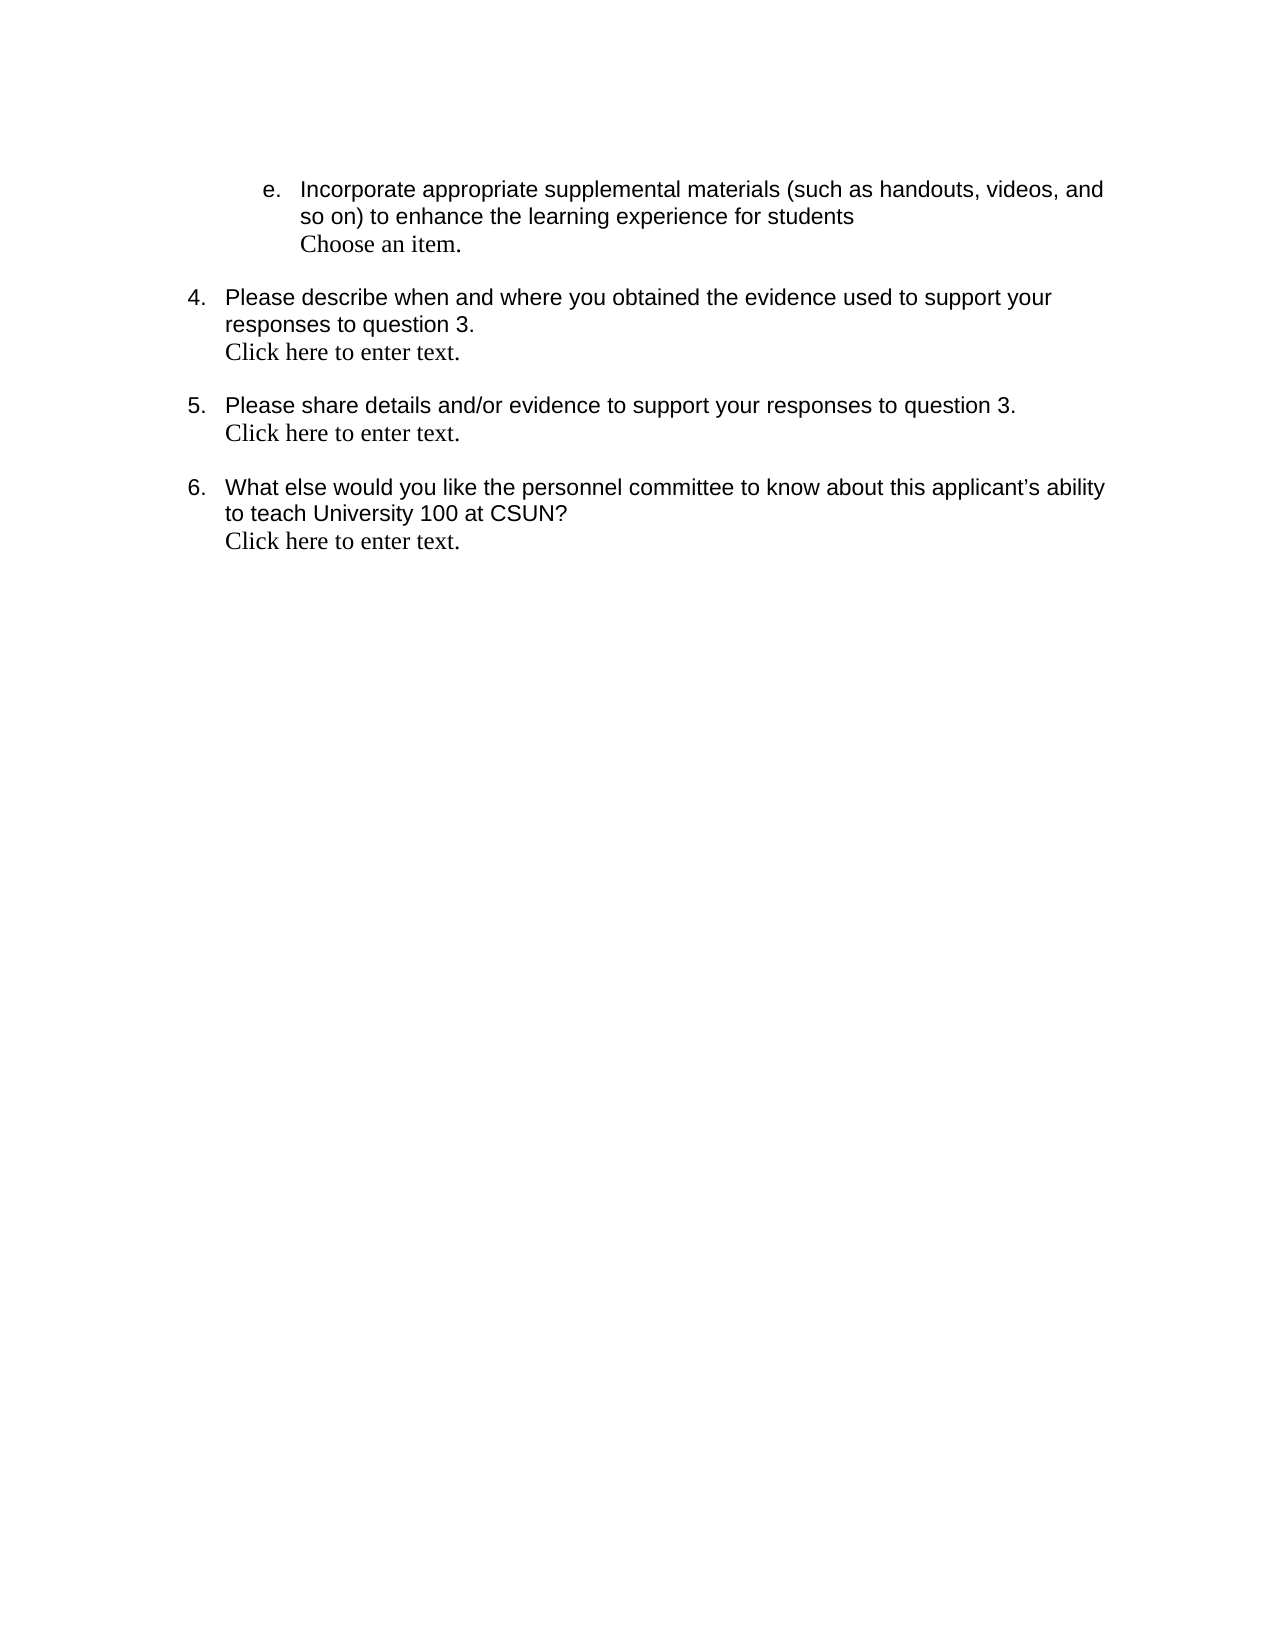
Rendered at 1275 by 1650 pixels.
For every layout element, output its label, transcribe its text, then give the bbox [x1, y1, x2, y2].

list What else would you like the personnel committee to know about this applicant’s ability to teach University 100 at CSUN? [187, 473, 1125, 526]
list Incorporate appropriate supplemental materials (such as handouts, videos, and so on) to enhance the learning experience for students [262, 176, 1125, 229]
list Please share details and/or evidence to support your responses to question 3. [187, 392, 1125, 418]
list Please describe when and where you obtained the evidence used to support your responses to question 3. [187, 284, 1125, 337]
